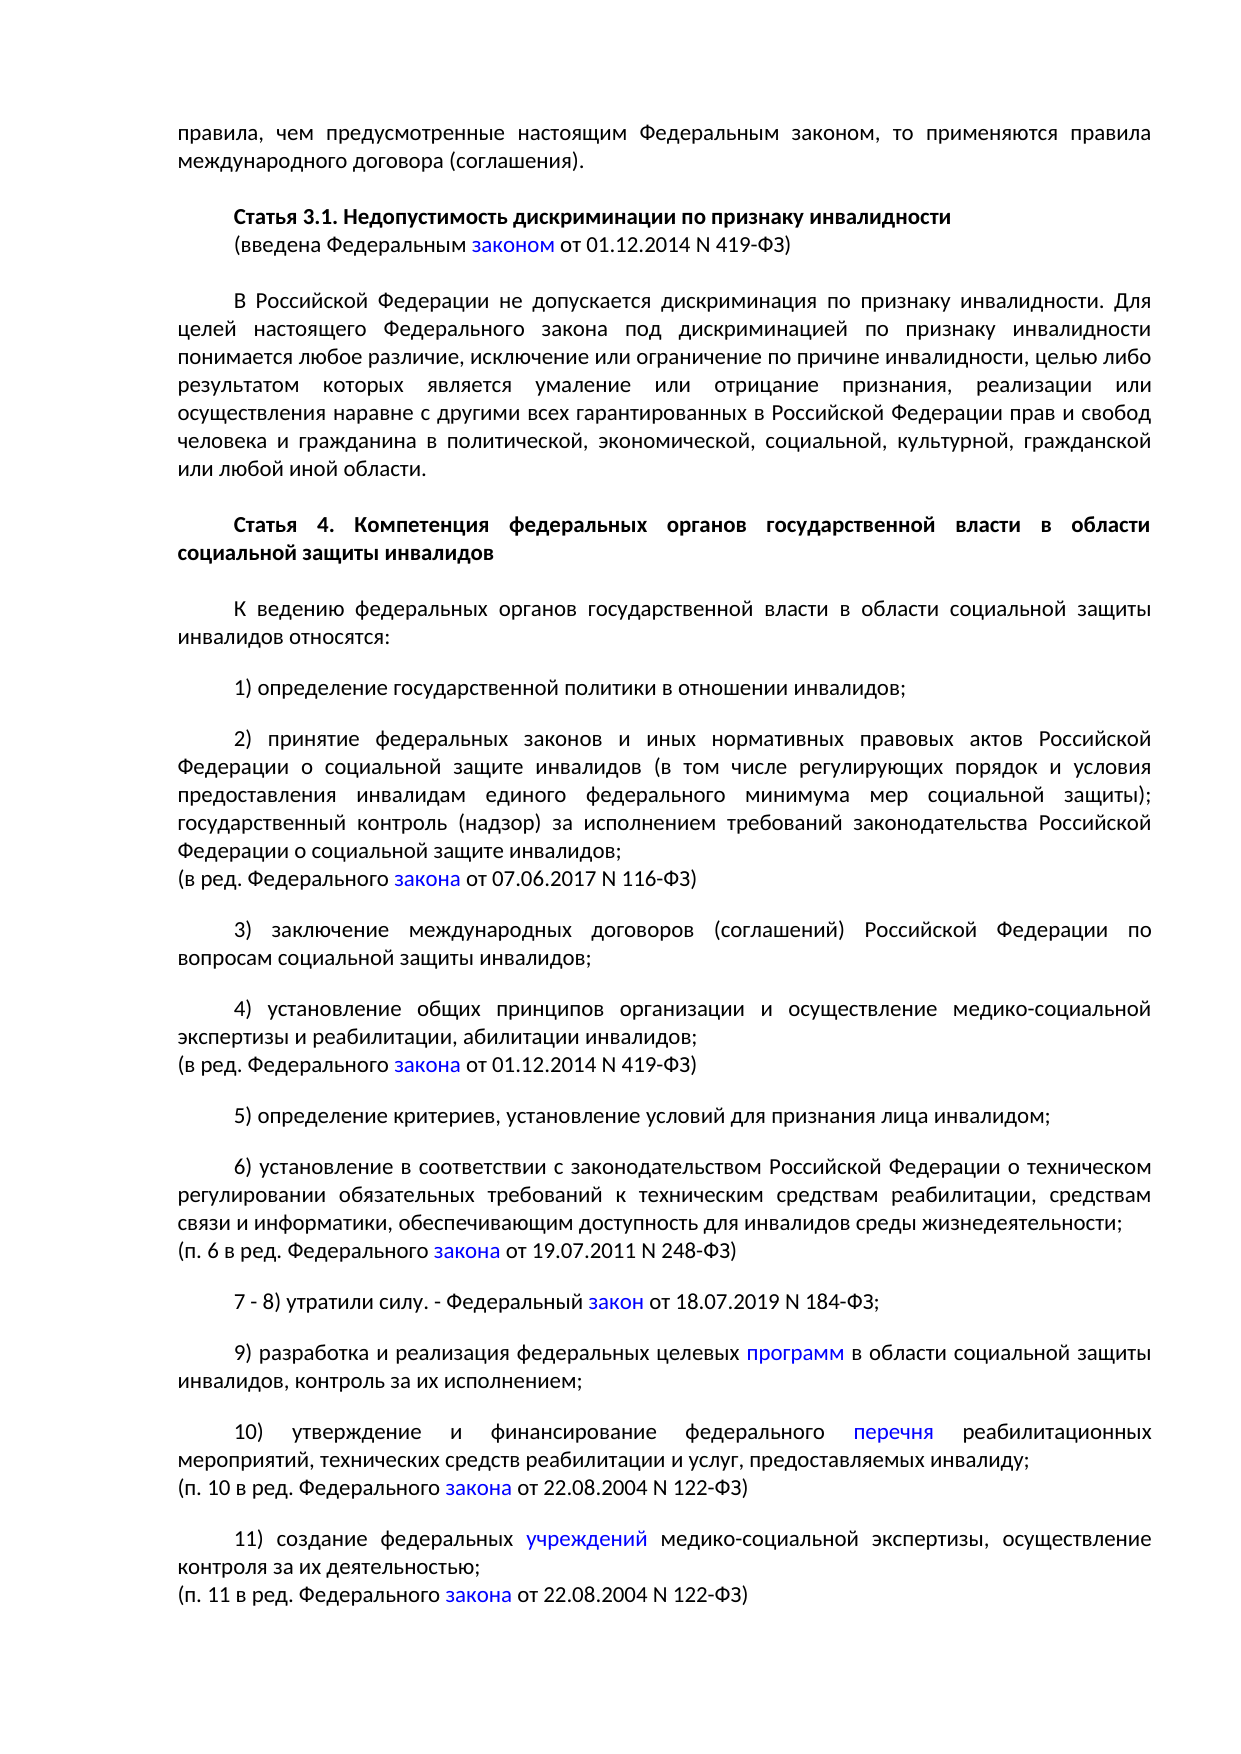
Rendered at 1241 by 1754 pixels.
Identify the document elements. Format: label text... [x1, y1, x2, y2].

text 7 - 8) утратили силу. - Федеральный закон от 18.07.2019 N 184-ФЗ; [177, 1287, 1152, 1315]
title Статья 3.1. Недопустимость дискриминации по признаку инвалидности [177, 202, 1152, 230]
text 11) создание федеральных учреждений медико-социальной экспертизы, осуществление контроля за их деятельностью; [177, 1524, 1152, 1580]
text В Российской Федерации не допускается дискриминация по признаку инвалидности. Для целей настоящего Федерального закона под дискриминацией по признаку инвалидности понимается любое различие, исключение или ограничение по причине инвалидности, целью либо результатом которых является умаление или отрицание признания, реализации или осуществления наравне с другими всех гарантированных в Российской Федерации прав и свобод человека и гражданина в политической, экономической, социальной, культурной, гражданской или любой иной области. [177, 286, 1152, 482]
text К ведению федеральных органов государственной власти в области социальной защиты инвалидов относятся: [177, 594, 1152, 651]
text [177, 118, 1152, 174]
text (в ред. Федерального закона от 07.06.2017 N 116-ФЗ) [177, 864, 1152, 892]
text 4) установление общих принципов организации и осуществление медико-социальной экспертизы и реабилитации, абилитации инвалидов; [177, 994, 1152, 1050]
text 3) заключение международных договоров (соглашений) Российской Федерации по вопросам социальной защиты инвалидов; [177, 915, 1152, 971]
text (п. 11 в ред. Федерального закона от 22.08.2004 N 122-ФЗ) [177, 1580, 1152, 1608]
text (в ред. Федерального закона от 01.12.2014 N 419-ФЗ) [177, 1050, 1152, 1078]
text (введена Федеральным законом от 01.12.2014 N 419-ФЗ) [177, 230, 1152, 258]
text 1) определение государственной политики в отношении инвалидов; [177, 673, 1152, 701]
text (п. 6 в ред. Федерального закона от 19.07.2011 N 248-ФЗ) [177, 1236, 1152, 1264]
title Статья 4. Компетенция федеральных органов государственной власти в области социальной защиты инвалидов [177, 510, 1152, 566]
text 6) установление в соответствии с законодательством Российской Федерации о техническом регулировании обязательных требований к техническим средствам реабилитации, средствам связи и информатики, обеспечивающим доступность для инвалидов среды жизнедеятельности; [177, 1152, 1152, 1236]
text 9) разработка и реализация федеральных целевых программ в области социальной защиты инвалидов, контроль за их исполнением; [177, 1338, 1152, 1394]
text (п. 10 в ред. Федерального закона от 22.08.2004 N 122-ФЗ) [177, 1473, 1152, 1501]
text 5) определение критериев, установление условий для признания лица инвалидом; [177, 1101, 1152, 1129]
text 2) принятие федеральных законов и иных нормативных правовых актов Российской Федерации о социальной защите инвалидов (в том числе регулирующих порядок и условия предоставления инвалидам единого федерального минимума мер социальной защиты); государственный контроль (надзор) за исполнением требований законодательства Российской Федерации о социальной защите инвалидов; [177, 724, 1152, 864]
text 10) утверждение и финансирование федерального перечня реабилитационных мероприятий, технических средств реабилитации и услуг, предоставляемых инвалиду; [177, 1417, 1152, 1473]
